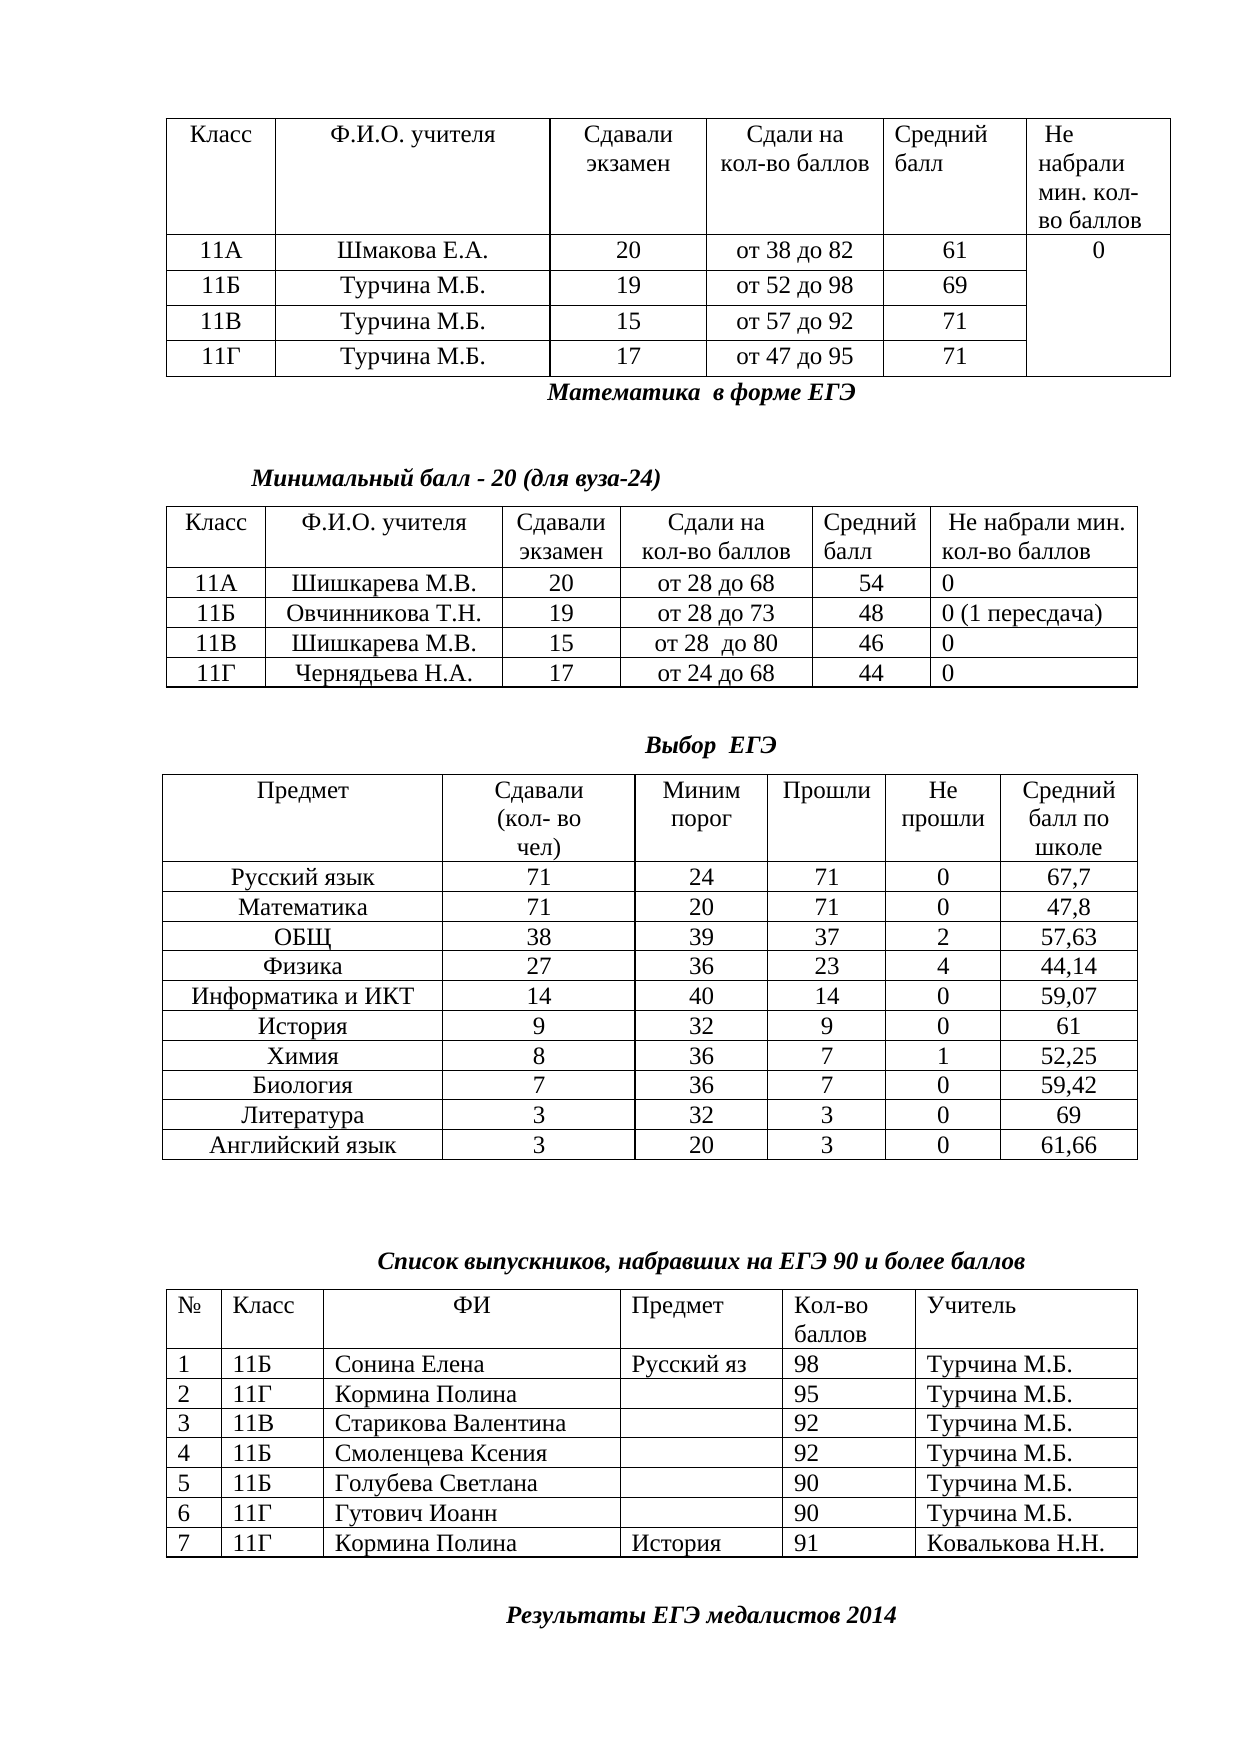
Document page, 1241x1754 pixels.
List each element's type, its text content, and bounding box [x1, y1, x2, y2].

table_cell ОБЩ [163, 922, 442, 950]
table_cell 7 [167, 1528, 221, 1556]
table_header Сдали на кол-во баллов [707, 119, 883, 234]
table_cell Старикова Валентина [324, 1409, 620, 1437]
table_cell 5 [167, 1468, 221, 1497]
table_header Средний балл по школе [1001, 775, 1137, 861]
table_cell 98 [783, 1349, 915, 1378]
table_header Кол-во баллов [783, 1290, 915, 1348]
table_cell 36 [636, 1071, 767, 1099]
table_cell 17 [503, 658, 620, 686]
text Список выпускников, набравших на ЕГЭ 90 и более баллов [177, 1246, 1152, 1275]
table_cell от 24 до 68 [621, 658, 812, 686]
table_cell 69 [1001, 1100, 1137, 1129]
table_cell 27 [443, 951, 634, 980]
table_cell 44,14 [1001, 951, 1137, 980]
table_header Сдавали (кол- во чел) [443, 775, 634, 861]
table_cell 0 [886, 1011, 1000, 1040]
table_cell от 38 до 82 [707, 235, 883, 269]
table_cell 11Г [222, 1498, 323, 1527]
table_cell от 28 до 80 [621, 628, 812, 657]
table_cell Ковалькова Н.Н. [916, 1528, 1137, 1556]
table_cell Турчина М.Б. [276, 271, 549, 305]
table_cell 46 [813, 628, 930, 657]
table_cell Чернядьева Н.А. [266, 658, 502, 686]
table_cell 90 [783, 1468, 915, 1497]
table_cell 11В [167, 628, 265, 657]
table_cell от 28 до 73 [621, 598, 812, 627]
table_cell Турчина М.Б. [276, 306, 549, 340]
table_cell Русский язык [163, 862, 442, 891]
table_cell 71 [884, 306, 1026, 340]
table_cell 11А [167, 235, 275, 269]
table_cell Химия [163, 1041, 442, 1069]
table_cell 0 [1027, 235, 1170, 376]
table_header Средний балл [813, 507, 930, 567]
table_cell [621, 1468, 782, 1497]
table_cell Турчина М.Б. [276, 341, 549, 376]
table_cell 11Г [167, 658, 265, 686]
table_cell Шишкарева М.В. [266, 628, 502, 657]
table_header Сдали на кол-во баллов [621, 507, 812, 567]
table_cell Физика [163, 951, 442, 980]
table_cell [621, 1409, 782, 1437]
table_cell 11А [167, 568, 265, 597]
table_cell Сонина Елена [324, 1349, 620, 1378]
table_cell Русский яз [621, 1349, 782, 1378]
text Минимальный балл - 20 (для вуза-24) [177, 463, 1152, 492]
table_cell [621, 1438, 782, 1467]
table_cell Турчина М.Б. [916, 1438, 1137, 1467]
table_cell История [163, 1011, 442, 1040]
table_cell 61 [1001, 1011, 1137, 1040]
table_cell 11Г [222, 1379, 323, 1407]
table_cell 32 [636, 1100, 767, 1129]
table_cell Кормина Полина [324, 1379, 620, 1407]
table_header Не прошли [886, 775, 1000, 861]
table_cell 11Б [167, 598, 265, 627]
text Результаты ЕГЭ медалистов 2014 [177, 1601, 1152, 1629]
table_cell 36 [636, 951, 767, 980]
text Математика в форме ЕГЭ [177, 377, 1152, 406]
text Выбор ЕГЭ [177, 731, 1152, 759]
table_header Предмет [163, 775, 442, 861]
table_header Миним порог [636, 775, 767, 861]
table_cell История [621, 1528, 782, 1556]
table_cell 3 [167, 1409, 221, 1437]
table_cell 3 [443, 1130, 634, 1159]
table_header Ф.И.О. учителя [266, 507, 502, 567]
table_cell от 57 до 92 [707, 306, 883, 340]
table_cell 0 [931, 568, 1137, 597]
table_cell 59,42 [1001, 1071, 1137, 1099]
table_cell 0 [931, 658, 1137, 686]
table_cell Математика [163, 892, 442, 921]
table_cell 0 [886, 892, 1000, 921]
table_cell 7 [768, 1041, 885, 1069]
table_cell 47,8 [1001, 892, 1137, 921]
table_cell Кормина Полина [324, 1528, 620, 1556]
table_cell 7 [443, 1071, 634, 1099]
table_cell 3 [768, 1130, 885, 1159]
table_header Предмет [621, 1290, 782, 1348]
table_cell 40 [636, 981, 767, 1010]
table_cell Турчина М.Б. [916, 1349, 1137, 1378]
table_cell 0 [886, 1100, 1000, 1129]
table_cell 11Г [222, 1528, 323, 1556]
table_cell 39 [636, 922, 767, 950]
table_cell Биология [163, 1071, 442, 1099]
table_cell 20 [503, 568, 620, 597]
table_cell 11Г [167, 341, 275, 376]
table_cell 71 [768, 862, 885, 891]
table_cell 2 [167, 1379, 221, 1407]
table_cell 20 [636, 1130, 767, 1159]
table_cell 11В [167, 306, 275, 340]
table_cell 2 [886, 922, 1000, 950]
table_cell 7 [768, 1071, 885, 1099]
table_cell 14 [768, 981, 885, 1010]
table_header Прошли [768, 775, 885, 861]
table_cell 11Б [167, 271, 275, 305]
table_cell 17 [551, 341, 706, 376]
table_cell 90 [783, 1498, 915, 1527]
table_cell 19 [503, 598, 620, 627]
table_cell 54 [813, 568, 930, 597]
table_header Класс [167, 507, 265, 567]
table_cell Литература [163, 1100, 442, 1129]
table_cell 48 [813, 598, 930, 627]
table_cell 11Б [222, 1438, 323, 1467]
table_cell Турчина М.Б. [916, 1468, 1137, 1497]
table_header ФИ [324, 1290, 620, 1348]
table_header Учитель [916, 1290, 1137, 1348]
table_cell 52,25 [1001, 1041, 1137, 1069]
table_cell Овчинникова Т.Н. [266, 598, 502, 627]
table_cell 19 [551, 271, 706, 305]
table_cell [621, 1379, 782, 1407]
table_cell 3 [443, 1100, 634, 1129]
table_header Сдавали экзамен [503, 507, 620, 567]
table_cell Информатика и ИКТ [163, 981, 442, 1010]
table_cell 20 [551, 235, 706, 269]
table_cell Шишкарева М.В. [266, 568, 502, 597]
table_cell Смоленцева Ксения [324, 1438, 620, 1467]
table_cell 0 [886, 862, 1000, 891]
table_cell 91 [783, 1528, 915, 1556]
table_cell 37 [768, 922, 885, 950]
table_cell 44 [813, 658, 930, 686]
table_cell 9 [443, 1011, 634, 1040]
table_cell 1 [167, 1349, 221, 1378]
table_header Средний балл [884, 119, 1026, 234]
table_cell 15 [503, 628, 620, 657]
table_cell 92 [783, 1438, 915, 1467]
table_header Класс [222, 1290, 323, 1348]
table_cell 71 [443, 892, 634, 921]
table_cell Гутович Иоанн [324, 1498, 620, 1527]
table_header Сдавали экзамен [551, 119, 706, 234]
table_cell Английский язык [163, 1130, 442, 1159]
table_cell 71 [884, 341, 1026, 376]
table_header Ф.И.О. учителя [276, 119, 549, 234]
table_cell Голубева Светлана [324, 1468, 620, 1497]
table_cell 59,07 [1001, 981, 1137, 1010]
table_cell 57,63 [1001, 922, 1137, 950]
table_header № [167, 1290, 221, 1348]
table_cell от 47 до 95 [707, 341, 883, 376]
table_header Не набрали мин. кол-во баллов [931, 507, 1137, 567]
table_cell 95 [783, 1379, 915, 1407]
table_cell 4 [886, 951, 1000, 980]
table_cell Шмакова Е.А. [276, 235, 549, 269]
table_cell от 28 до 68 [621, 568, 812, 597]
table_cell Турчина М.Б. [916, 1409, 1137, 1437]
table_cell 3 [768, 1100, 885, 1129]
table_cell 8 [443, 1041, 634, 1069]
table_cell от 52 до 98 [707, 271, 883, 305]
table_cell 0 (1 пересдача) [931, 598, 1137, 627]
table_cell 67,7 [1001, 862, 1137, 891]
table_cell 11Б [222, 1468, 323, 1497]
table_cell 14 [443, 981, 634, 1010]
table_cell Турчина М.Б. [916, 1379, 1137, 1407]
table_cell 20 [636, 892, 767, 921]
table_cell 23 [768, 951, 885, 980]
table_cell 0 [886, 1071, 1000, 1099]
table_cell 0 [886, 981, 1000, 1010]
table_cell 1 [886, 1041, 1000, 1069]
table_cell 61,66 [1001, 1130, 1137, 1159]
table_cell 36 [636, 1041, 767, 1069]
table_cell Турчина М.Б. [916, 1498, 1137, 1527]
table_header Не набрали мин. кол-во баллов [1027, 119, 1170, 234]
table_cell 0 [931, 628, 1137, 657]
table_cell 11Б [222, 1349, 323, 1378]
table_cell 6 [167, 1498, 221, 1527]
table_cell 0 [886, 1130, 1000, 1159]
table_cell 71 [443, 862, 634, 891]
table_cell 61 [884, 235, 1026, 269]
table_cell 4 [167, 1438, 221, 1467]
table_cell 92 [783, 1409, 915, 1437]
table_cell 9 [768, 1011, 885, 1040]
table_cell 24 [636, 862, 767, 891]
table_cell 69 [884, 271, 1026, 305]
table_cell 11В [222, 1409, 323, 1437]
table_cell 38 [443, 922, 634, 950]
table_cell [621, 1498, 782, 1527]
table_cell 32 [636, 1011, 767, 1040]
table_cell 71 [768, 892, 885, 921]
table_header Класс [167, 119, 275, 234]
table_cell 15 [551, 306, 706, 340]
